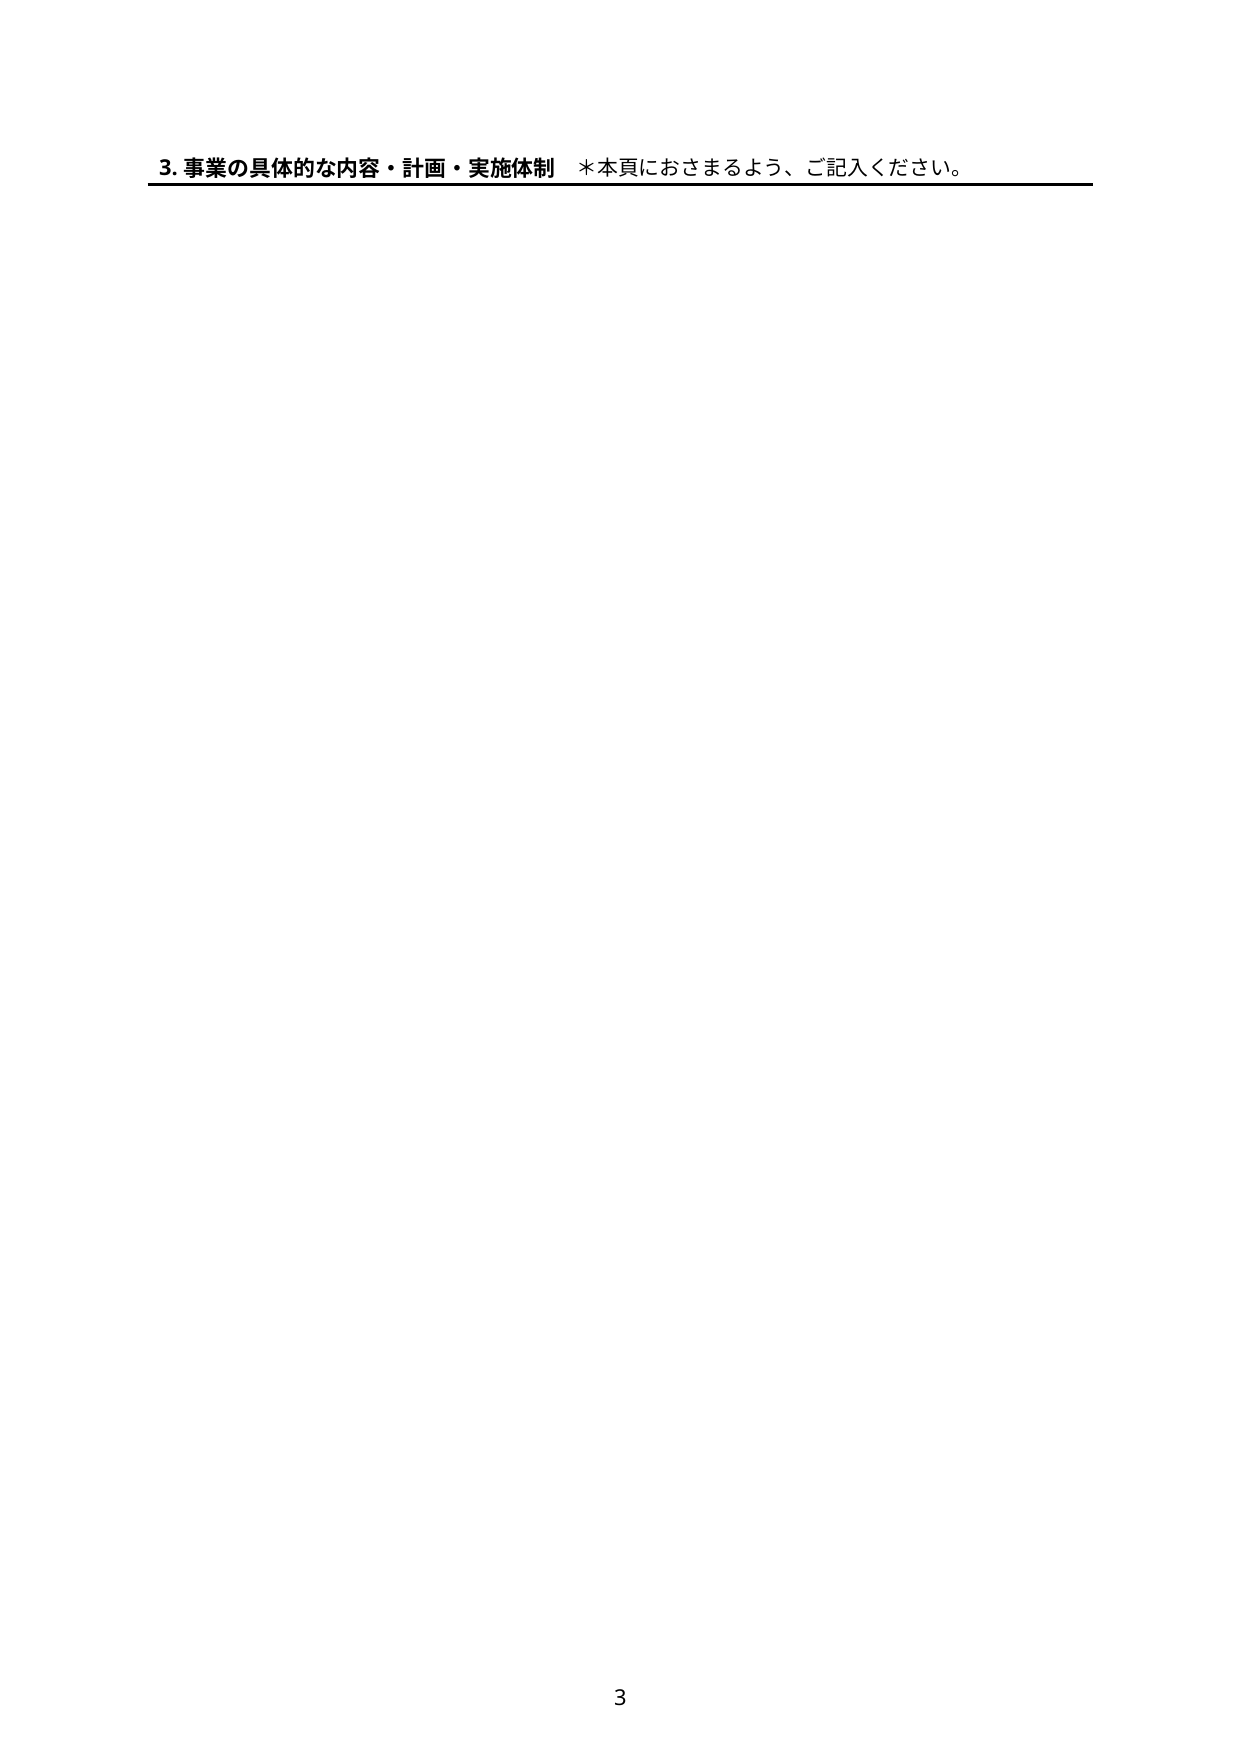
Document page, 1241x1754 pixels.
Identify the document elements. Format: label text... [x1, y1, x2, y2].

table_header 3. 事業の具体的な内容・計画・実施体制 ＊本頁におさまるよう、ご記入ください。 [148, 151, 1092, 182]
